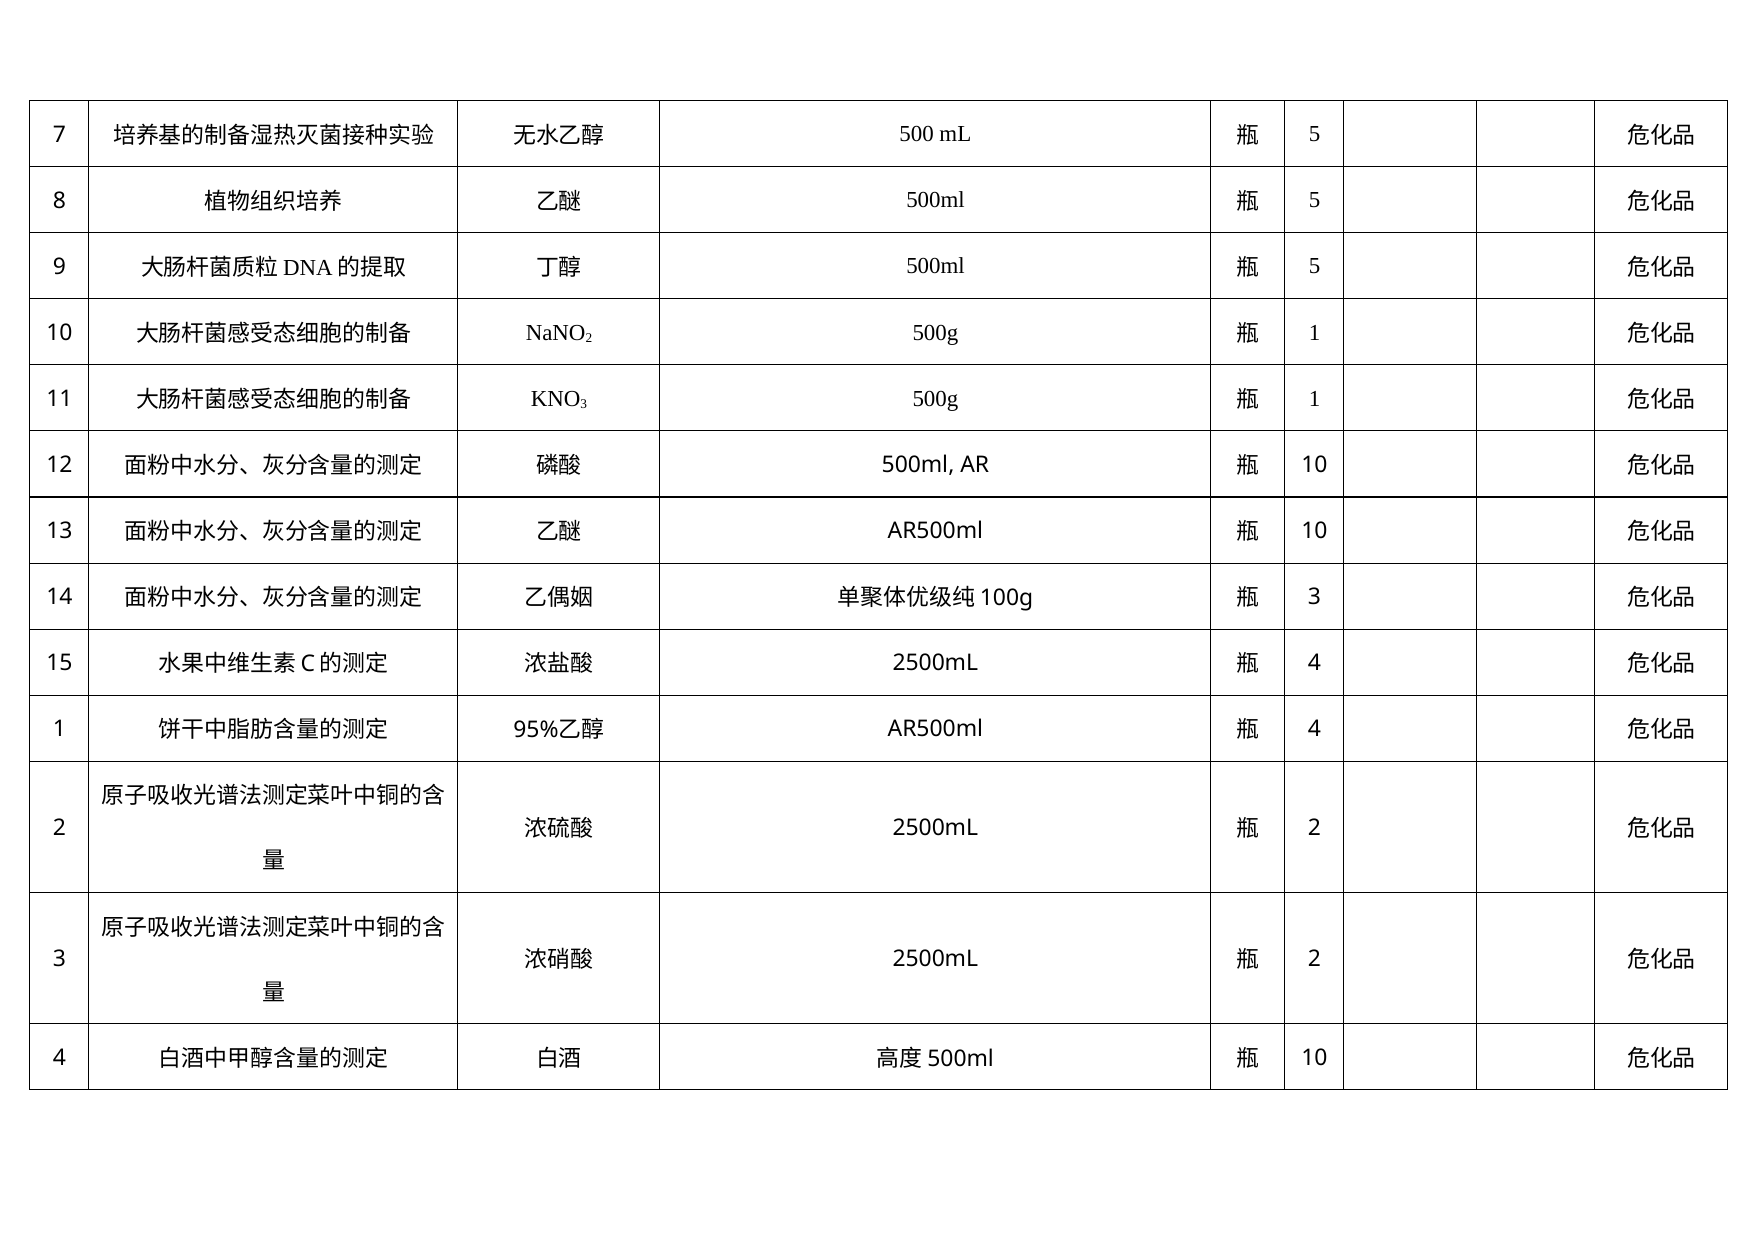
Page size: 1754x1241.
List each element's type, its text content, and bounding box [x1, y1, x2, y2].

table_cell [1477, 1024, 1594, 1089]
table_cell 5 [1285, 101, 1343, 166]
table_cell 1 [30, 696, 88, 761]
table_cell 95%乙醇 [458, 696, 659, 761]
table_cell [1344, 299, 1476, 364]
table_cell 浓盐酸 [458, 630, 659, 694]
table_cell 8 [30, 167, 88, 232]
table_cell 瓶 [1211, 101, 1284, 166]
table_cell [1477, 696, 1594, 761]
table_cell [1344, 498, 1476, 562]
table_cell AR500ml [660, 498, 1210, 562]
table_cell 瓶 [1211, 233, 1284, 298]
table_cell 高度500ml [660, 1024, 1210, 1089]
table_cell [1344, 762, 1476, 892]
table_cell 500g [660, 365, 1210, 430]
table_cell NaNO2 [458, 299, 659, 364]
table_cell 5 [1285, 233, 1343, 298]
table_cell 乙醚 [458, 167, 659, 232]
table_cell 1 [1285, 365, 1343, 430]
table_cell 瓶 [1211, 299, 1284, 364]
table_cell 瓶 [1211, 630, 1284, 694]
table_cell 危化品 [1595, 762, 1727, 892]
table_cell 白酒 [458, 1024, 659, 1089]
table_cell 500ml, AR [660, 431, 1210, 496]
table_cell [1477, 762, 1594, 892]
table_cell 白酒中甲醇含量的测定 [89, 1024, 457, 1089]
table_cell 水果中维生素C的测定 [89, 630, 457, 694]
table_cell 2500mL [660, 893, 1210, 1023]
table_cell 危化品 [1595, 101, 1727, 166]
table_cell 2500mL [660, 762, 1210, 892]
table_cell 500g [660, 299, 1210, 364]
table_cell 危化品 [1595, 630, 1727, 694]
table_cell 丁醇 [458, 233, 659, 298]
table_cell [1344, 1024, 1476, 1089]
table_cell 3 [30, 893, 88, 1023]
table_cell 瓶 [1211, 1024, 1284, 1089]
table_cell KNO3 [458, 365, 659, 430]
table_cell 危化品 [1595, 299, 1727, 364]
table_cell 培养基的制备湿热灭菌接种实验 [89, 101, 457, 166]
table_cell 瓶 [1211, 431, 1284, 496]
table_cell [1344, 696, 1476, 761]
table_cell [1344, 431, 1476, 496]
table_cell 10 [30, 299, 88, 364]
table_cell 500ml [660, 233, 1210, 298]
table_cell 5 [1285, 167, 1343, 232]
table_cell 危化品 [1595, 431, 1727, 496]
table_cell 瓶 [1211, 365, 1284, 430]
table_cell 大肠杆菌质粒DNA的提取 [89, 233, 457, 298]
table_cell [1477, 233, 1594, 298]
table_cell 磷酸 [458, 431, 659, 496]
table_cell 饼干中脂肪含量的测定 [89, 696, 457, 761]
table_cell 无水乙醇 [458, 101, 659, 166]
table_cell 危化品 [1595, 233, 1727, 298]
table_cell 乙醚 [458, 498, 659, 562]
table_cell 大肠杆菌感受态细胞的制备 [89, 365, 457, 430]
table_cell 瓶 [1211, 167, 1284, 232]
table_cell 15 [30, 630, 88, 694]
table_cell 危化品 [1595, 1024, 1727, 1089]
table_cell 7 [30, 101, 88, 166]
table_cell 2 [1285, 762, 1343, 892]
table_cell [1344, 101, 1476, 166]
table_cell [1344, 630, 1476, 694]
table_cell [1477, 431, 1594, 496]
table_cell 瓶 [1211, 762, 1284, 892]
table_cell 浓硫酸 [458, 762, 659, 892]
table_cell [1477, 101, 1594, 166]
table_cell 原子吸收光谱法测定菜叶中铜的含量 [89, 893, 457, 1023]
table_cell 10 [1285, 1024, 1343, 1089]
table_cell [1344, 365, 1476, 430]
table_cell 4 [30, 1024, 88, 1089]
table_cell 500ml [660, 167, 1210, 232]
table_cell [1344, 893, 1476, 1023]
table_cell [1477, 564, 1594, 628]
table_cell 危化品 [1595, 498, 1727, 562]
table_cell 10 [1285, 498, 1343, 562]
table_cell [1477, 630, 1594, 694]
table_cell 10 [1285, 431, 1343, 496]
table_cell 单聚体优级纯100g [660, 564, 1210, 628]
table_cell 瓶 [1211, 696, 1284, 761]
table_cell [1477, 167, 1594, 232]
table_cell 1 [1285, 299, 1343, 364]
table_cell 危化品 [1595, 893, 1727, 1023]
table_cell 9 [30, 233, 88, 298]
table_cell 13 [30, 498, 88, 562]
table_cell 12 [30, 431, 88, 496]
table_cell 面粉中水分、灰分含量的测定 [89, 564, 457, 628]
table_cell [1477, 498, 1594, 562]
table_cell 瓶 [1211, 564, 1284, 628]
table_cell 瓶 [1211, 893, 1284, 1023]
table_cell 危化品 [1595, 696, 1727, 761]
table_cell 危化品 [1595, 167, 1727, 232]
table_cell 14 [30, 564, 88, 628]
table_cell [1477, 893, 1594, 1023]
table_cell 2 [30, 762, 88, 892]
table_cell 3 [1285, 564, 1343, 628]
table_cell 大肠杆菌感受态细胞的制备 [89, 299, 457, 364]
table_cell 面粉中水分、灰分含量的测定 [89, 431, 457, 496]
table_cell 原子吸收光谱法测定菜叶中铜的含量 [89, 762, 457, 892]
table_cell 2 [1285, 893, 1343, 1023]
table_cell 乙偶姻 [458, 564, 659, 628]
table_cell 危化品 [1595, 564, 1727, 628]
table_cell 11 [30, 365, 88, 430]
table_cell 植物组织培养 [89, 167, 457, 232]
table_cell 500 mL [660, 101, 1210, 166]
table_cell AR500ml [660, 696, 1210, 761]
table_cell 2500mL [660, 630, 1210, 694]
table_cell 瓶 [1211, 498, 1284, 562]
table_cell 4 [1285, 696, 1343, 761]
table_cell 4 [1285, 630, 1343, 694]
table_cell [1477, 365, 1594, 430]
table_cell [1477, 299, 1594, 364]
table_cell 危化品 [1595, 365, 1727, 430]
table_cell 浓硝酸 [458, 893, 659, 1023]
table_cell [1344, 167, 1476, 232]
table_cell [1344, 233, 1476, 298]
table_cell 面粉中水分、灰分含量的测定 [89, 498, 457, 562]
table_cell [1344, 564, 1476, 628]
